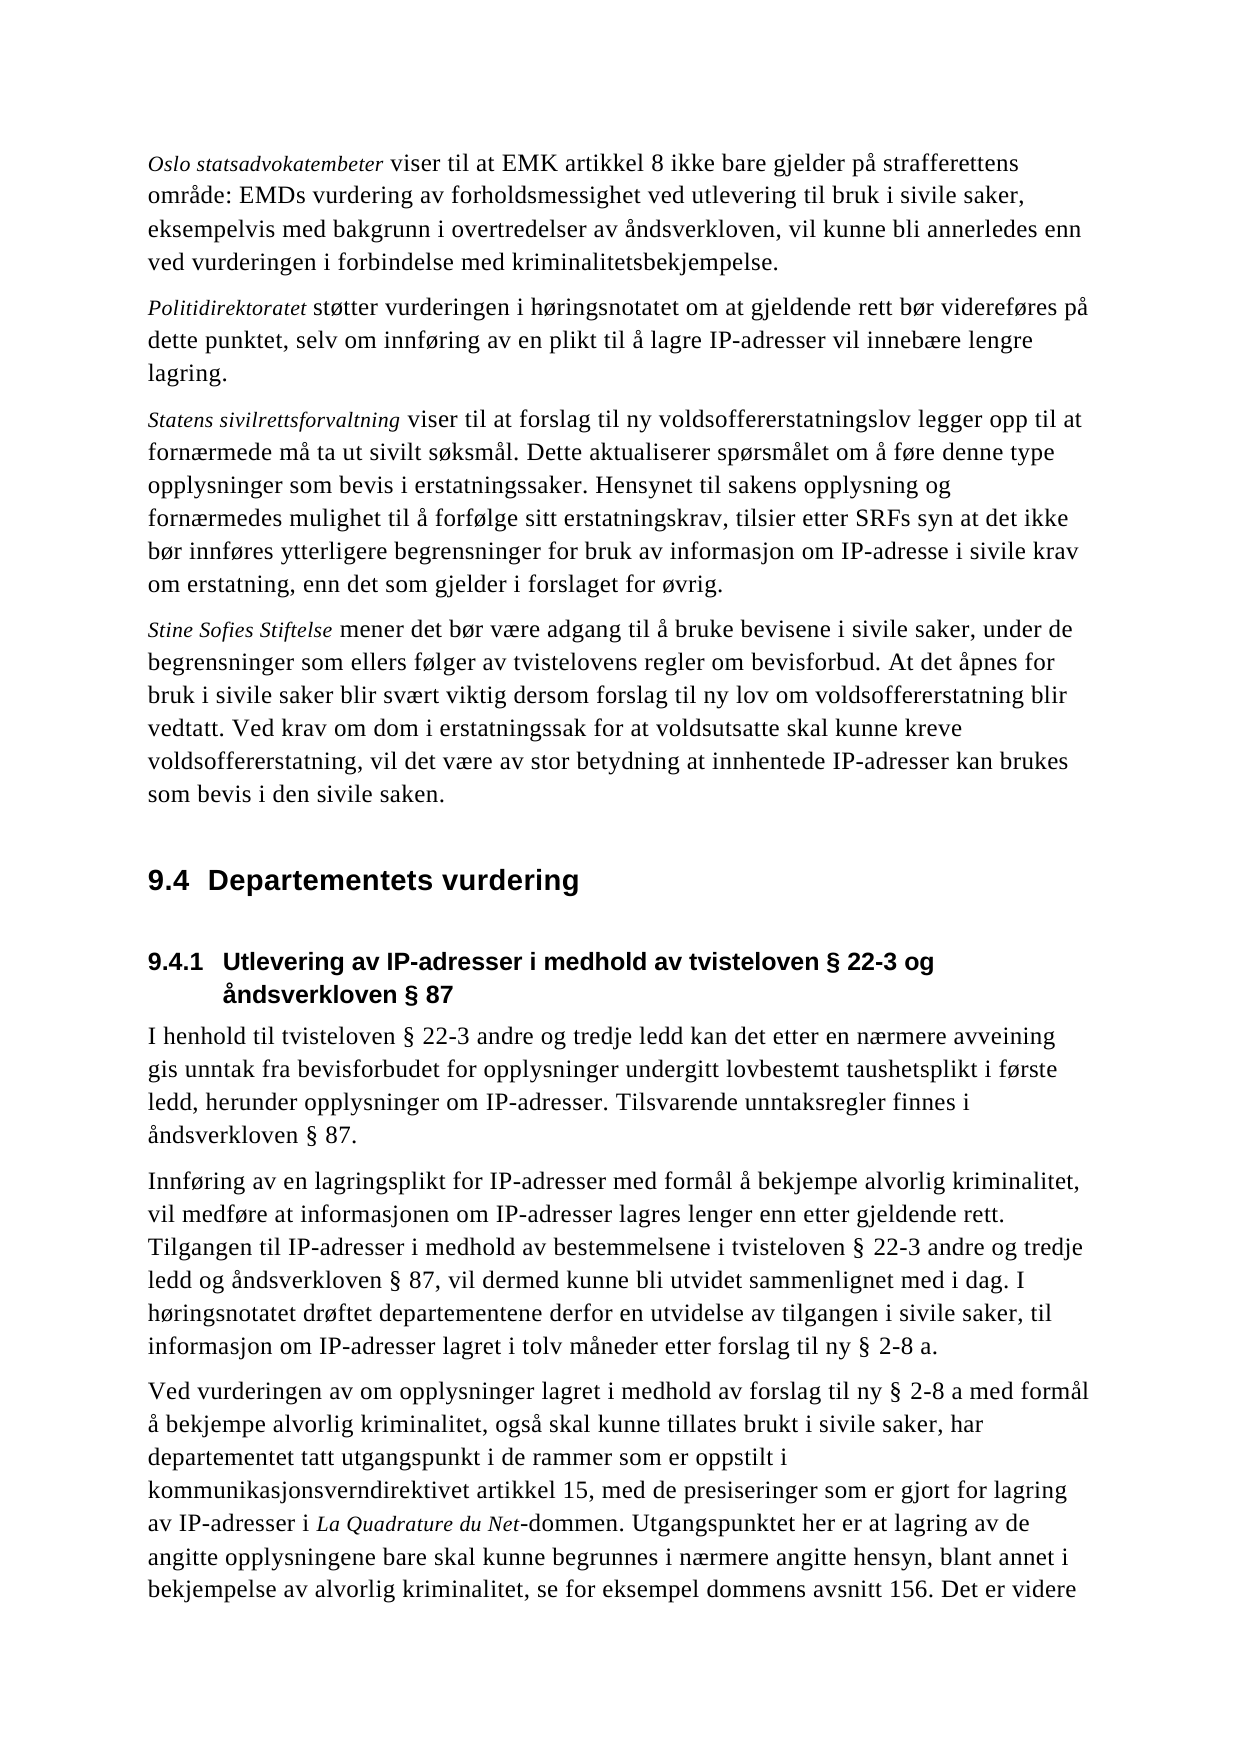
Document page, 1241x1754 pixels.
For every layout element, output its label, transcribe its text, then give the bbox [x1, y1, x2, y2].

subtitle Departementets vurdering [148, 862, 1093, 896]
text I henhold til tvisteloven § 22-3 andre og tredje ledd kan det etter en nærmere avveining gis unntak fra bevisforbudet for opplysninger undergitt lovbestemt taushetsplikt i første ledd, herunder opplysninger om IP-adresser. Tilsvarende unntaksregler finnes i åndsverkloven § 87. [148, 1021, 1093, 1149]
text Politidirektoratet støtter vurderingen i høringsnotatet om at gjeldende rett bør videreføres på dette punktet, selv om innføring av en plikt til å lagre IP-adresser vil innebære lengre lagring. [148, 292, 1093, 387]
text Oslo statsadvokatembeter viser til at EMK artikkel 8 ikke bare gjelder på strafferettens område: EMDs vurdering av forholdsmessighet ved utlevering til bruk i sivile saker, eksempelvis med bakgrunn i overtredelser av åndsverkloven, vil kunne bli annerledes enn ved vurderingen i forbindelse med kriminalitetsbekjempelse. [148, 148, 1093, 275]
text Innføring av en lagringsplikt for IP-adresser med formål å bekjempe alvorlig kriminalitet, vil medføre at informasjonen om IP-adresser lagres lenger enn etter gjeldende rett. Tilgangen til IP-adresser i medhold av bestemmelsene i tvisteloven § 22-3 andre og tredje ledd og åndsverkloven § 87, vil dermed kunne bli utvidet sammenlignet med i dag. I høringsnotatet drøftet departementene derfor en utvidelse av tilgangen i sivile saker, til informasjon om IP-adresser lagret i tolv måneder etter forslag til ny § 2-8 a. [148, 1166, 1093, 1360]
subtitle Utlevering av IP-adresser i medhold av tvisteloven § 22-3 og åndsverkloven § 87 [148, 947, 1093, 1009]
text Stine Sofies Stiftelse mener det bør være adgang til å bruke bevisene i sivile saker, under de begrensninger som ellers følger av tvistelovens regler om bevisforbud. At det åpnes for bruk i sivile saker blir svært viktig dersom forslag til ny lov om voldsoffererstatning blir vedtatt. Ved krav om dom i erstatningssak for at voldsutsatte skal kunne kreve voldsoffererstatning, vil det være av stor betydning at innhentede IP-adresser kan brukes som bevis i den sivile saken. [148, 614, 1093, 808]
text Statens sivilrettsforvaltning viser til at forslag til ny voldsoffererstatningslov legger opp til at fornærmede må ta ut sivilt søksmål. Dette aktualiserer spørsmålet om å føre denne type opplysninger som bevis i erstatningssaker. Hensynet til sakens opplysning og fornærmedes mulighet til å forfølge sitt erstatningskrav, tilsier etter SRFs syn at det ikke bør innføres ytterligere begrensninger for bruk av informasjon om IP-adresse i sivile krav om erstatning, enn det som gjelder i forslaget for øvrig. [148, 404, 1093, 598]
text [148, 1376, 1093, 1603]
